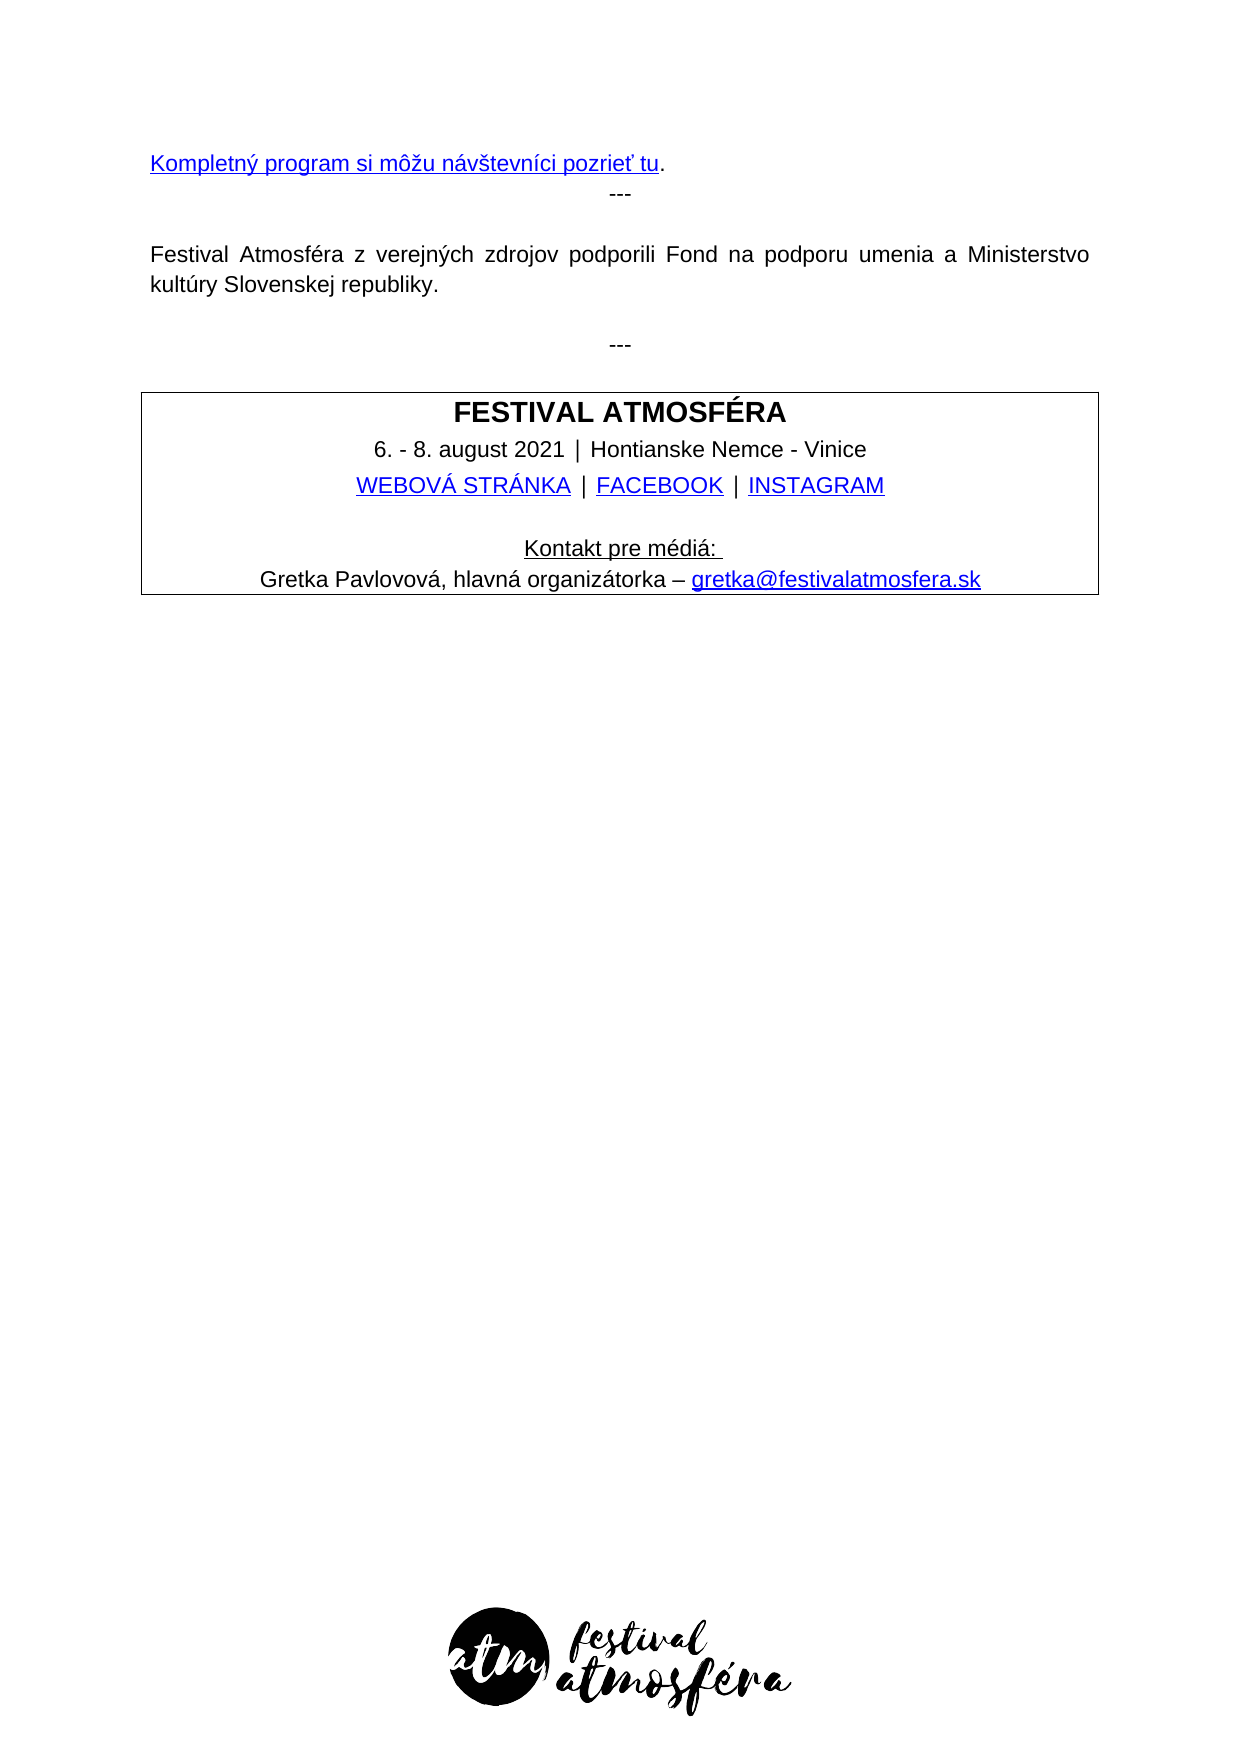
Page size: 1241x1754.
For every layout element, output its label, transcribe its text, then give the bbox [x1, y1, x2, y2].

text --- [150, 180, 1090, 207]
text 6. - 8. august 2021 | Hontianske Nemce - Vinice [142, 430, 1098, 464]
text Kompletný program si môžu návštevníci pozrieť tu. [150, 150, 1090, 176]
text --- [150, 331, 1090, 358]
text Kontakt pre médiá: [142, 532, 1098, 562]
text Festival Atmosféra z verejných zdrojov podporili Fond na podporu umenia a Ministerstvo kultúry Slovenskej republiky. [150, 241, 1090, 297]
text WEBOVÁ STRÁNKA | FACEBOOK | INSTAGRAM [142, 466, 1098, 501]
picture [441, 1586, 808, 1736]
text Gretka Pavlovová, hlavná organizátorka – gretka@festivalatmosfera.sk [142, 562, 1098, 594]
text FESTIVAL ATMOSFÉRA [142, 393, 1098, 428]
